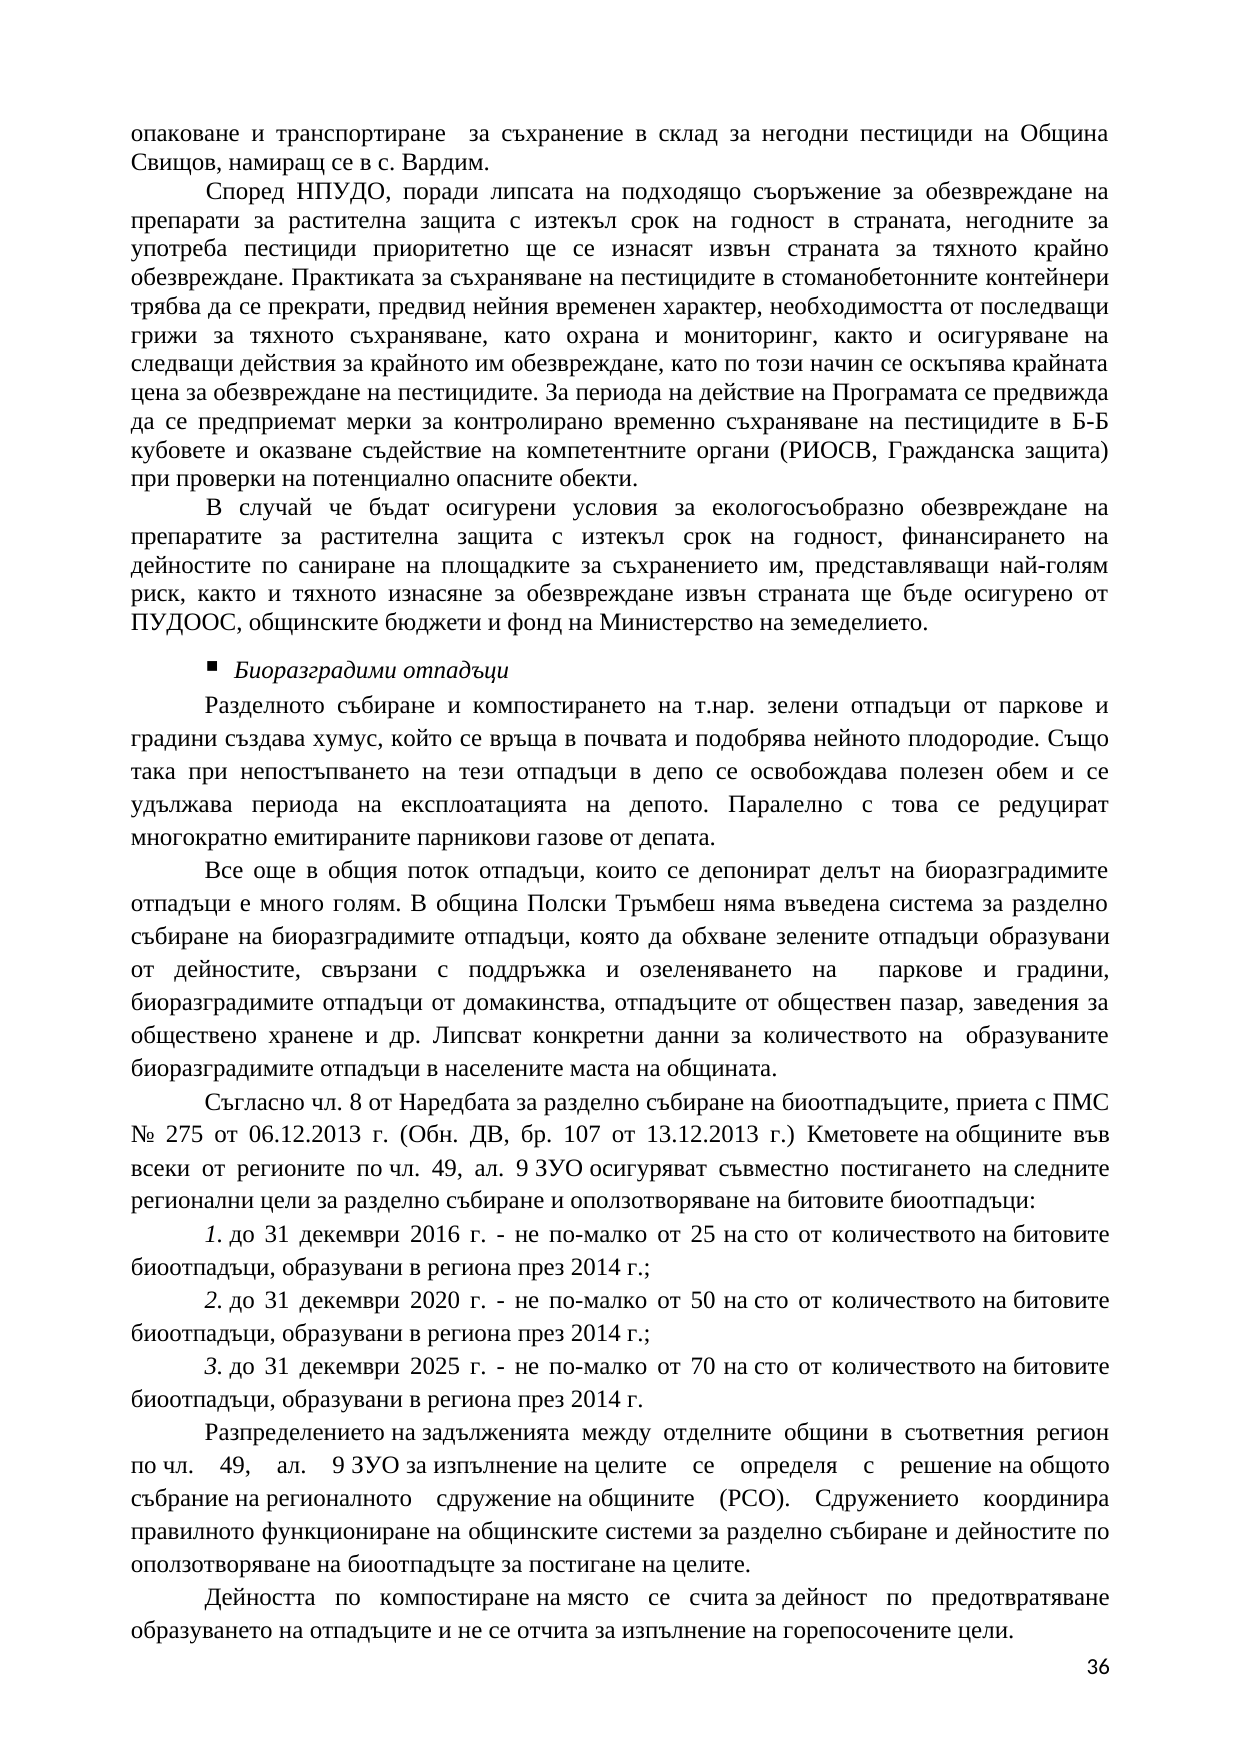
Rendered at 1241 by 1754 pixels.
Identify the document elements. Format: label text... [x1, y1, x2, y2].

text Все още в общия поток отпадъци, които се депонират делът на биоразградимите отпадъци е много голям. В община Полски Тръмбеш няма въведена система за разделно събиране на биоразградимите отпадъци, която да обхване зелените отпадъци образувани от дейностите, свързани с поддръжка и озеленяването на паркове и градини, биоразградимите отпадъци от домакинства, отпадъците от обществен пазар, заведения за обществено хранене и др. Липсват конкретни данни за количеството на образуваните биоразградимите отпадъци в населените маста на общината. [131, 855, 1110, 1082]
text 2. до 31 декември 2020 г. - не по-малко от 50 на сто от количеството на битовите биоотпадъци, образувани в региона през 2014 г.; [131, 1285, 1110, 1346]
text Според НПУДО, поради липсата на подходящо съоръжение за обезвреждане на препарати за растителна защита с изтекъл срок на годност в страната, негодните за употреба пестициди приоритетно ще се изнасят извън страната за тяхното крайно обезвреждане. Практиката за съхраняване на пестицидите в стоманобетонните контейнери трябва да се прекрати, предвид нейния временен характер, необходимостта от последващи грижи за тяхното съхраняване, като охрана и мониторинг, както и осигуряване на следващи действия за крайното им обезвреждане, като по този начин се оскъпява крайната цена за обезвреждане на пестицидите. За периода на действие на Програмата се предвижда да се предприемат мерки за контролирано временно съхраняване на пестицидите в Б-Б кубовете и оказване съдействие на компетентните органи (РИОСВ, Гражданска защита) при проверки на потенциално опасните обекти. [131, 176, 1110, 492]
text 1. до 31 декември 2016 г. - не по-малко от 25 на сто от количеството на битовите биоотпадъци, образувани в региона през 2014 г.; [131, 1219, 1110, 1280]
text Разделното събиране и компостирането на т.нар. зелени отпадъци от паркове и градини създава хумус, който се връща в почвата и подобрява нейното плодородие. Също така при непостъпването на тези отпадъци в депо се освобождава полезен обем и се удължава периода на експлоатацията на депото. Паралелно с това се редуцират многократно емитираните парникови газове от депата. [131, 690, 1110, 851]
text Разпределението на задълженията между отделните общини в съответния регион по чл. 49, ал. 9 ЗУО за изпълнение на целите се определя с решение на общото събрание на регионалното сдружение на общините (РСО). Сдружението координира правилното функциониране на общинските системи за разделно събиране и дейностите по оползотворяване на биоотпадъцте за постигане на целите. [131, 1417, 1110, 1578]
list Съгласно чл. 8 от Наредбата за разделно събиране на биоотпадъците, приета с ПМС № 275 от 06.12.2013 г. (Oбн. ДВ, бр. 107 от 13.12.2013 г.) Кметовете на общините във всеки от регионите по чл. 49, ал. 9 ЗУО осигуряват съвместно постигането на следните регионални цели за разделно събиране и оползотворяване на битовите биоотпадъци: [131, 1087, 1110, 1214]
text Дейността по компостиране на място се счита за дейност по предотвратяване образуването на отпадъците и не се отчита за изпълнение на горепосочените цели. [131, 1582, 1110, 1644]
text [131, 118, 1110, 176]
list Биоразградими отпадъци [204, 655, 1110, 686]
text 3. до 31 декември 2025 г. - не по-малко от 70 на сто от количеството на битовите биоотпадъци, образувани в региона през 2014 г. [131, 1351, 1110, 1412]
text В случай че бъдат осигурени условия за екологосъобразно обезвреждане на препаратите за растителна защита с изтекъл срок на годност, финансирането на дейностите по саниране на площадките за съхранението им, представляващи най-голям риск, както и тяхното изнасяне за обезвреждане извън страната ще бъде осигурено от ПУДООС, общинските бюджети и фонд на Министерство на земеделието. [131, 492, 1110, 636]
